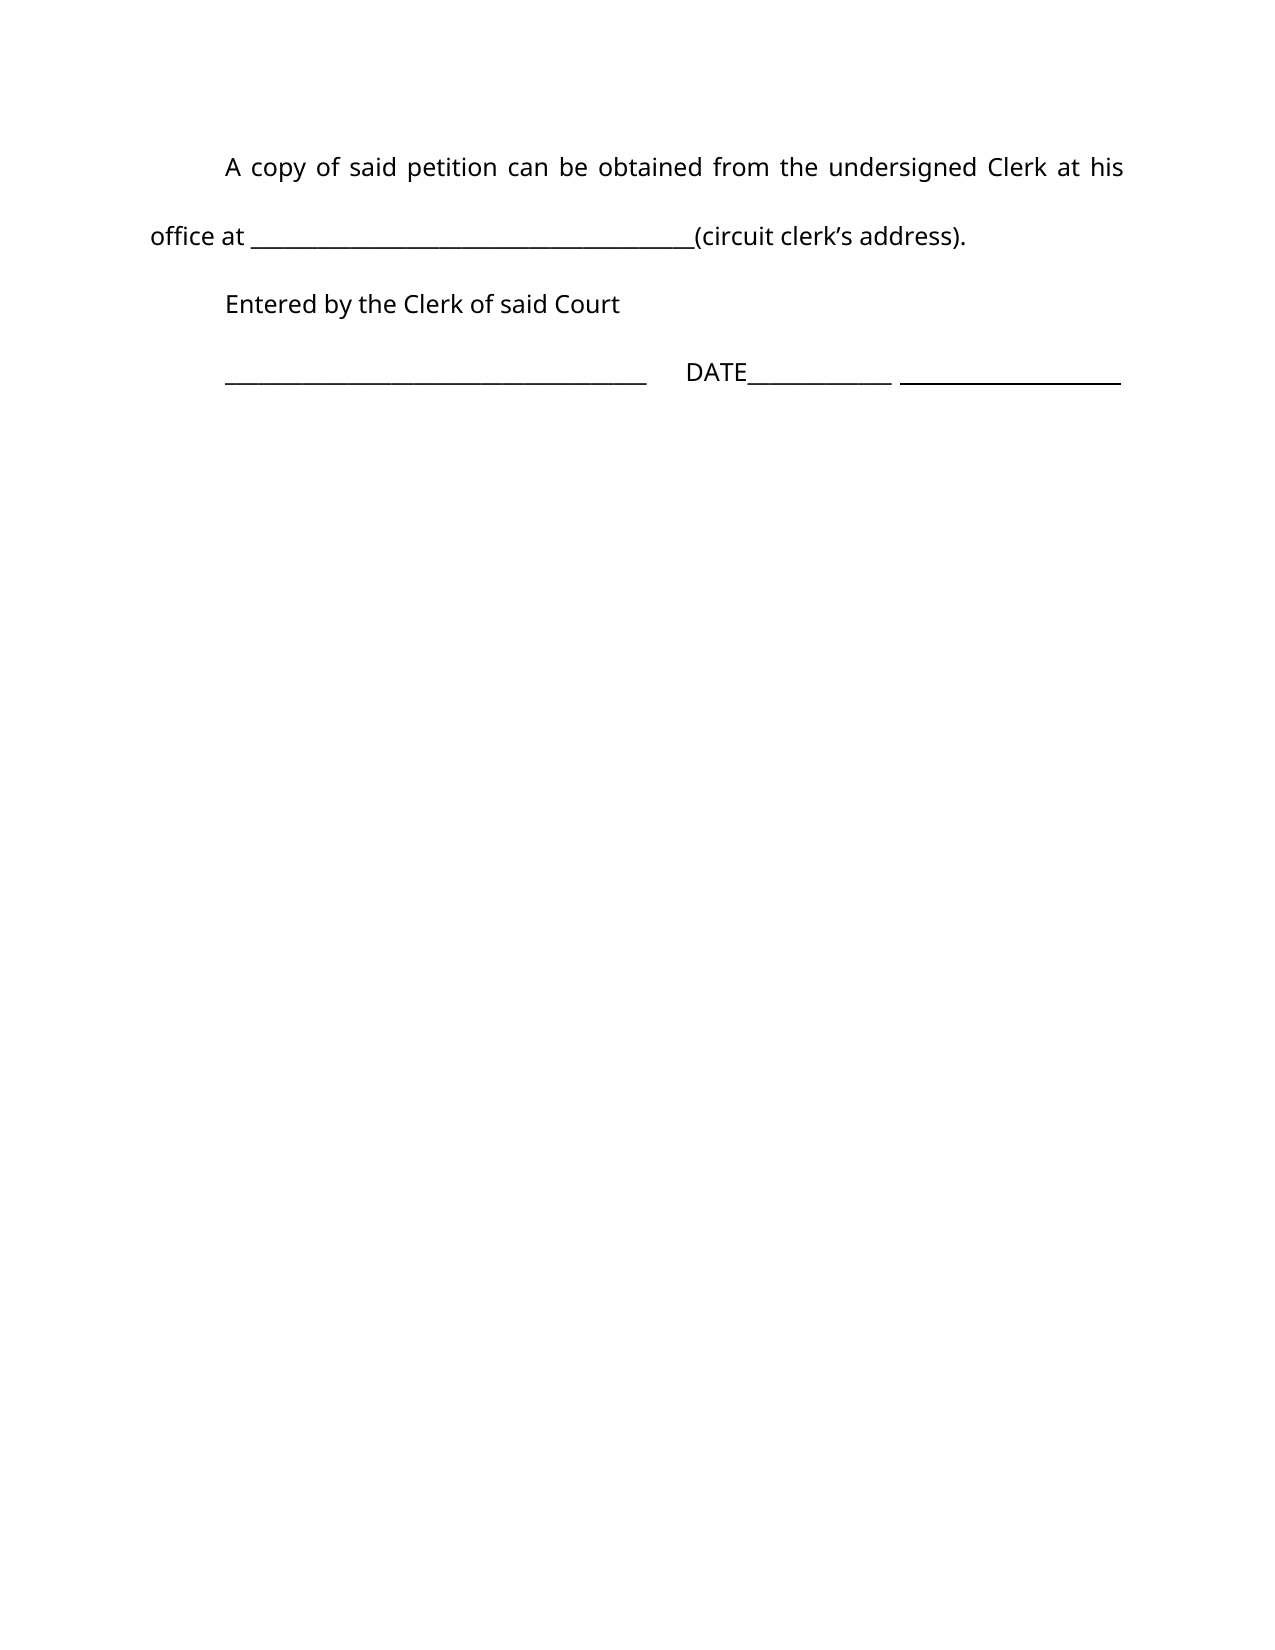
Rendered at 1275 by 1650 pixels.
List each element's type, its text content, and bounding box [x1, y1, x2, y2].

text ______________________________________ DATE_____________ [150, 354, 1125, 388]
text A copy of said petition can be obtained from the undersigned Clerk at his office at ________________________________________(circuit clerk’s address). [150, 150, 1125, 252]
text Entered by the Clerk of said Court [150, 286, 1125, 320]
